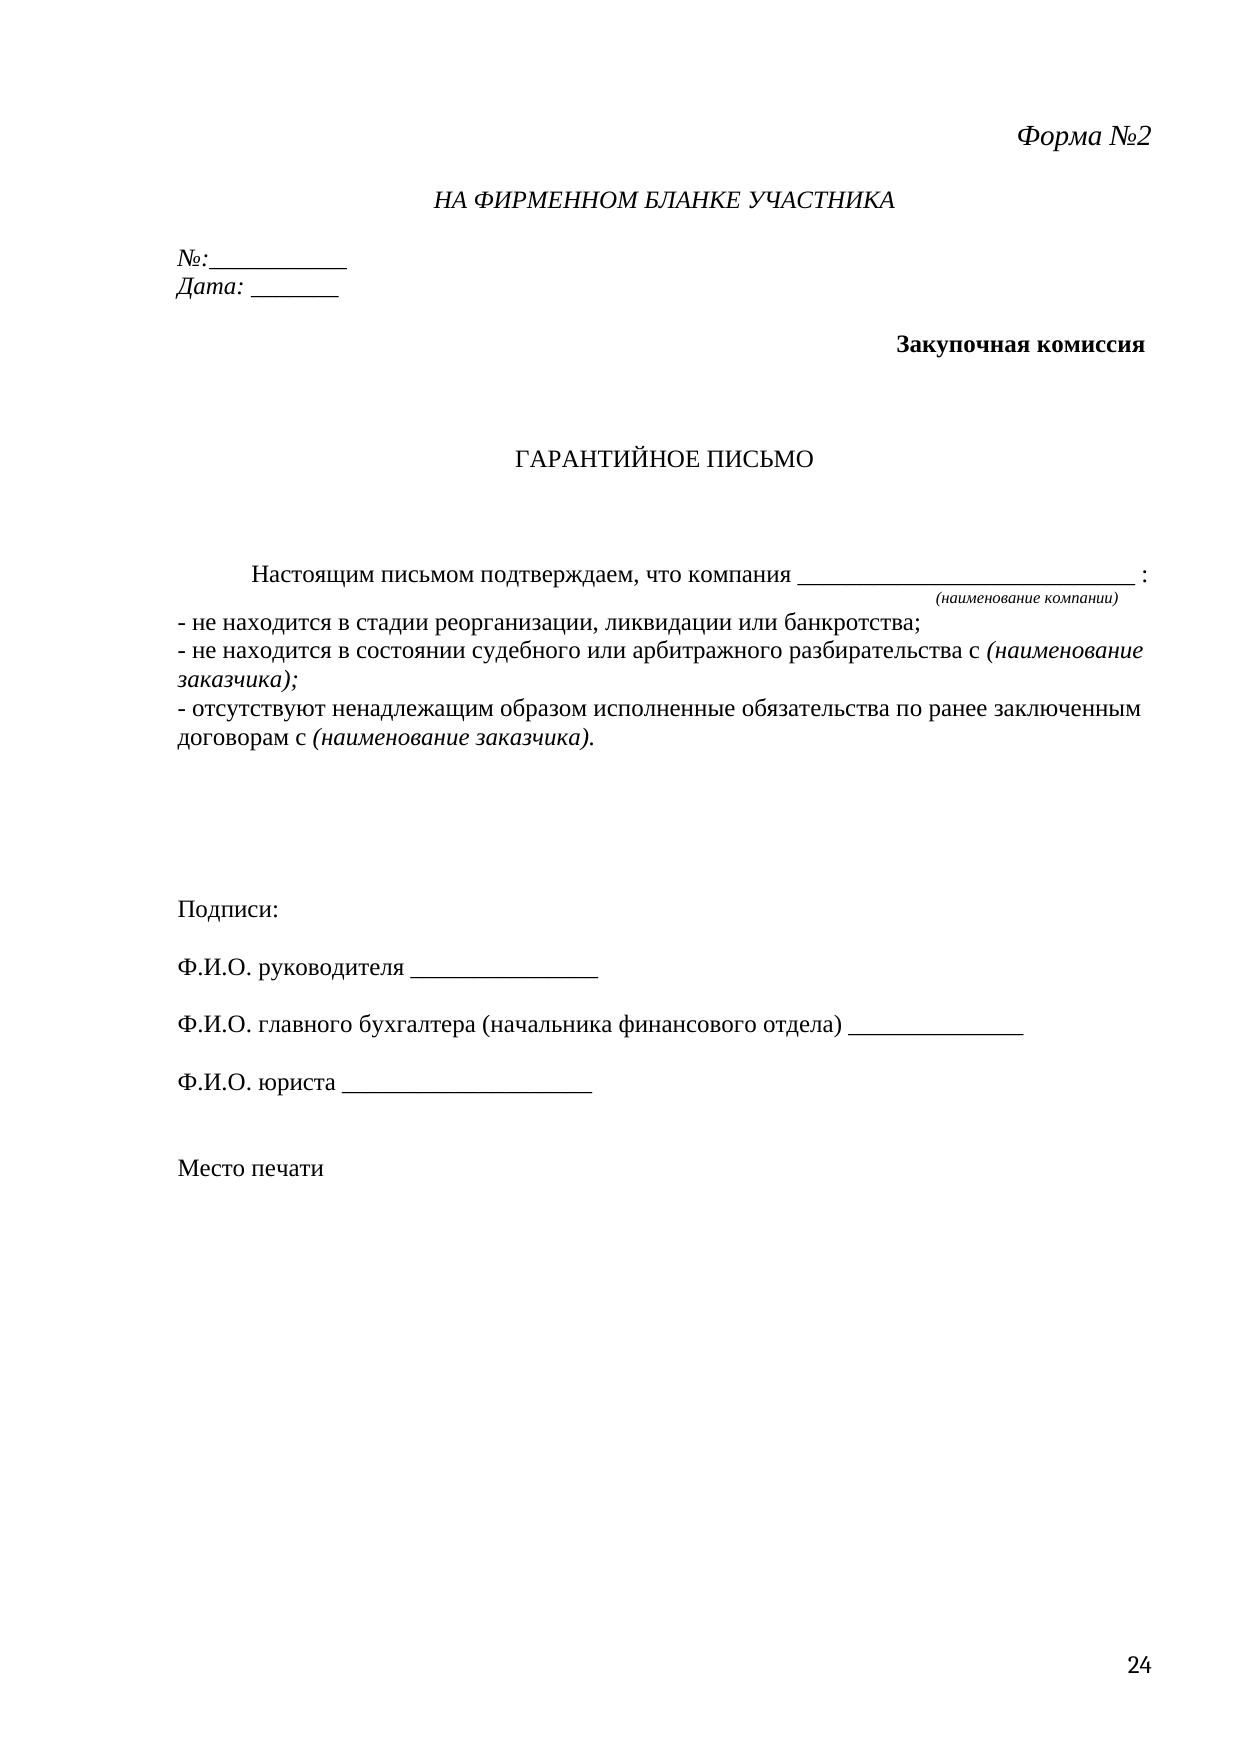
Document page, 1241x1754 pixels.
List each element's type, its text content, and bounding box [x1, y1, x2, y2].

text Дата: _______ [177, 271, 1152, 300]
text (наименование компании) [841, 588, 1152, 607]
text Закупочная комиссия [878, 329, 1163, 358]
text Настоящим письмом подтверждаем, что компания ___________________________ : [177, 559, 1152, 588]
text Подписи: [177, 894, 1152, 923]
text - не находится в состоянии судебного или арбитражного разбирательства с (наименование заказчика); [177, 636, 1152, 693]
text НА ФИРМЕННОМ БЛАНКЕ УЧАСТНИКА [177, 185, 1152, 214]
text Форма №2 [177, 118, 1152, 152]
text - не находится в стадии реорганизации, ликвидации или банкротства; [177, 607, 1152, 636]
text ГАРАНТИЙНОЕ ПИСЬМО [177, 444, 1152, 473]
text Ф.И.О. руководителя _______________ [177, 952, 1152, 981]
text Ф.И.О. юриста ____________________ [177, 1067, 1152, 1096]
text №:___________ [177, 243, 1152, 271]
text Ф.И.О. главного бухгалтера (начальника финансового отдела) ______________ [177, 1009, 1152, 1038]
text Место печати [177, 1153, 1152, 1182]
text - отсутствуют ненадлежащим образом исполненные обязательства по ранее заключенным договорам с (наименование заказчика). [177, 693, 1152, 751]
